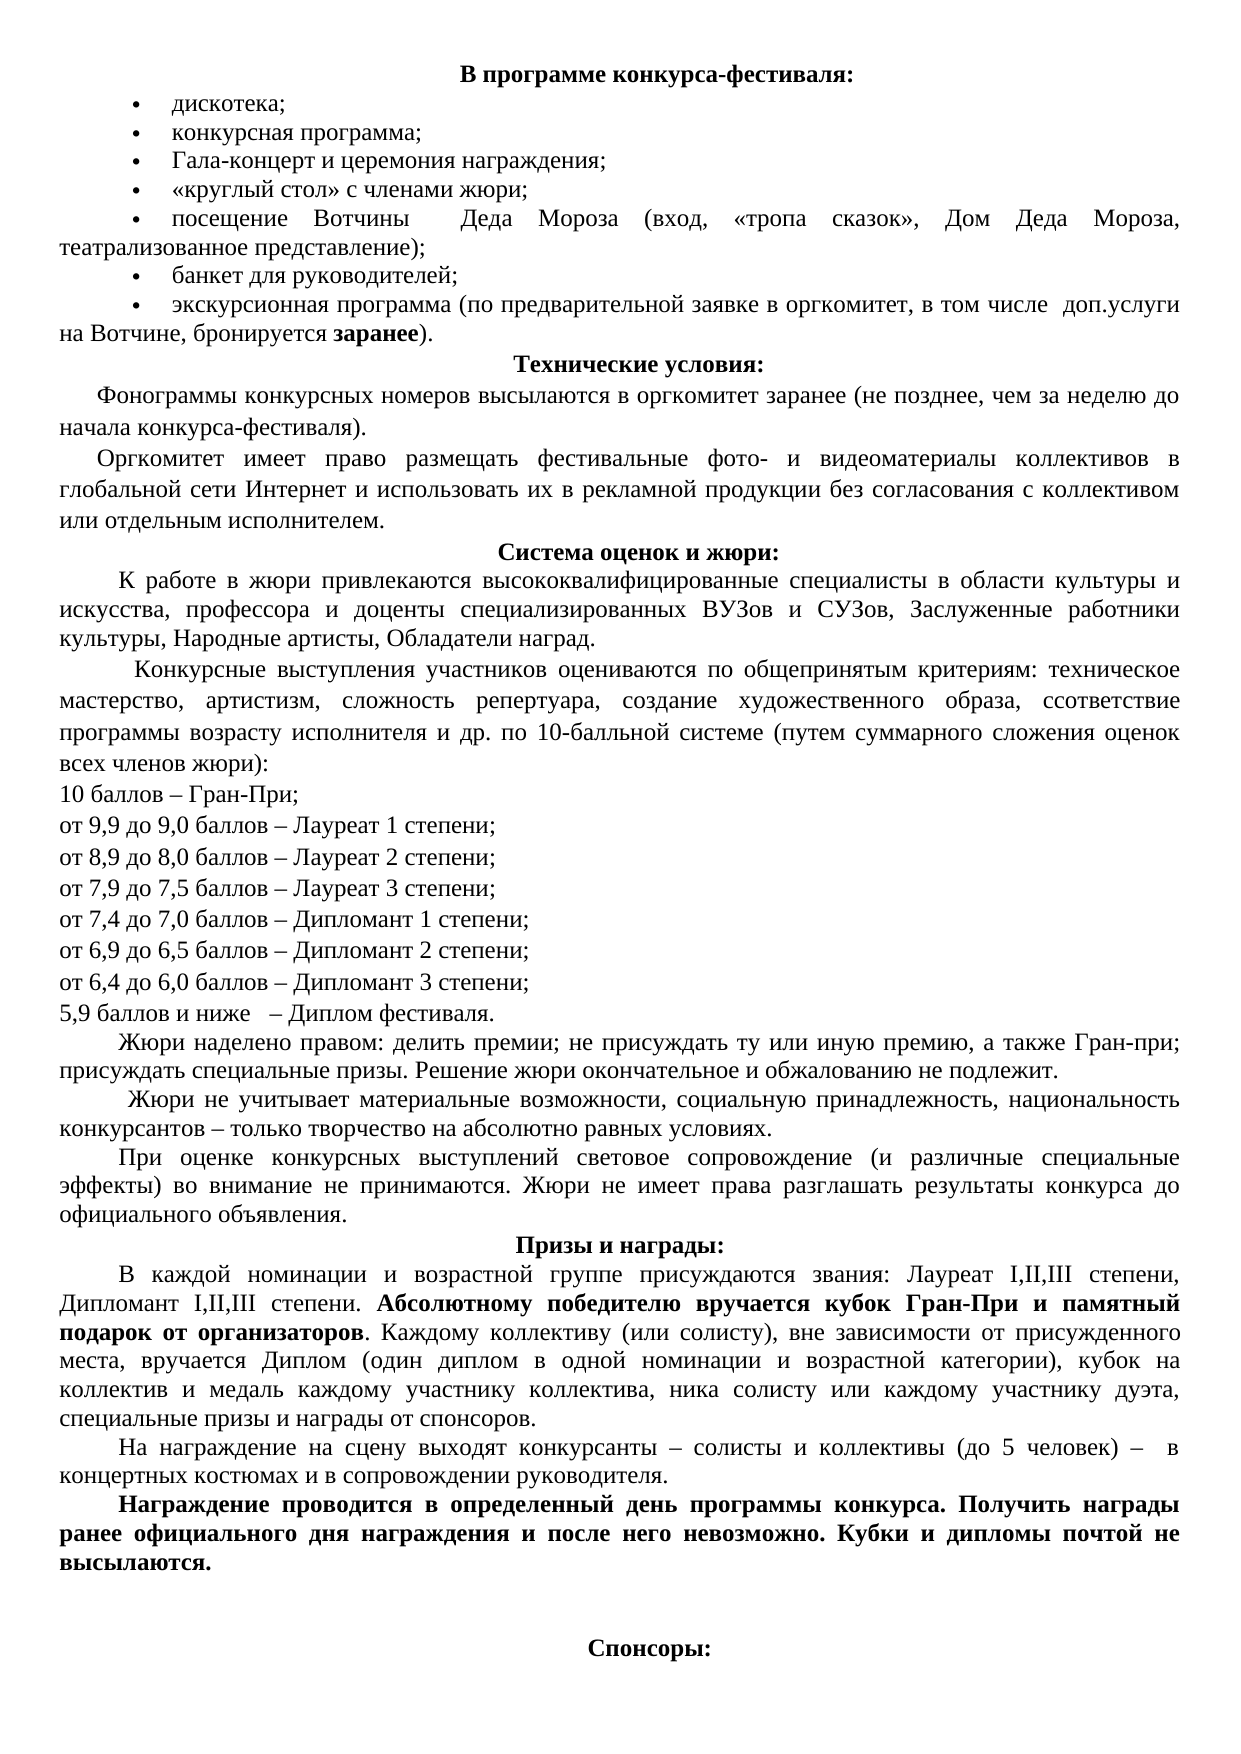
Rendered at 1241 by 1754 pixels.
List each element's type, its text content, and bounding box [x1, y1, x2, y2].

text Оргкомитет имеет право размещать фестивальные фото- и видеоматериалы коллективов в глобальной сети Интернет и использовать их в рекламной продукции без согласования с коллективом или отдельным исполнителем. [59, 440, 1181, 534]
text Конкурсные выступления участников оцениваются по общепринятым критериям: техническое мастерство, артистизм, сложность репертуара, создание художественного образа, ссответствие программы возрасту исполнителя и др. по 10-балльной системе (путем суммарного сложения оценок всех членов жюри): [59, 652, 1181, 777]
text Система оценок и жюри: [59, 534, 1181, 565]
text от 8,9 до 8,0 баллов – Лауреат 2 степени; [59, 839, 1181, 870]
text При оценке конкурсных выступлений световое сопровождение (и различные специальные эффекты) во внимание не принимаются. Жюри не имеет права разглашать результаты конкурса до официального объявления. [59, 1142, 1181, 1228]
list конкурсная программа; [59, 117, 1181, 145]
text Фонограммы конкурсных номеров высылаются в оргкомитет заранее (не позднее, чем за неделю до начала конкурса-фестиваля). [59, 378, 1181, 440]
text Технические условия: [97, 347, 1181, 378]
text К работе в жюри привлекаются высококвалифицированные специалисты в области культуры и искусства, профессора и доценты специализированных ВУЗов и СУЗов, Заслуженные работники культуры, Народные артисты, Обладатели наград. [59, 565, 1181, 652]
list «круглый стол» с членами жюри; [59, 174, 1181, 203]
text На награждение на сцену выходят конкурсанты – солисты и коллективы (до 5 человек) – в концертных костюмах и в сопровождении руководителя. [59, 1432, 1181, 1489]
text от 7,4 до 7,0 баллов – Дипломант 1 степени; [59, 902, 1181, 933]
text Награждение проводится в определенный день программы конкурса. Получить награды ранее официального дня награждения и после него невозможно. Кубки и дипломы почтой не высылаются. [59, 1489, 1181, 1575]
list посещение Вотчины Деда Мороза (вход, «тропа сказок», Дом Деда Мороза, театрализованное представление); [59, 203, 1181, 260]
text от 9,9 до 9,0 баллов – Лауреат 1 степени; [59, 808, 1181, 839]
text Жюри не учитывает материальные возможности, социальную принадлежность, национальность конкурсантов – только творчество на абсолютно равных условиях. [59, 1084, 1181, 1142]
list банкет для руководителей; [59, 260, 1181, 289]
text Жюри наделено правом: делить премии; не присуждать ту или иную премию, а также Гран-при; присуждать специальные призы. Решение жюри окончательное и обжалованию не подлежит. [59, 1027, 1181, 1084]
text Спонсоры: [59, 1633, 1181, 1662]
text 5,9 баллов и ниже – Диплом фестиваля. [59, 995, 1181, 1027]
text Призы и награды: [59, 1228, 1181, 1259]
text В каждой номинации и возрастной группе присуждаются звания: Лауреат I,II,III степени, Дипломант I,II,III степени. Абсолютному победителю вручается кубок Гран-При и памятный подарок от организаторов. Каждому коллективу (или солисту), вне зависимости от присужденного места, вручается Диплом (один диплом в одной номинации и возрастной категории), кубок на коллектив и медаль каждому участнику коллектива, ника солисту или каждому участнику дуэта, специальные призы и награды от спонсоров. [59, 1259, 1181, 1432]
text от 6,9 до 6,5 баллов – Дипломант 2 степени; [59, 933, 1181, 964]
list Гала-концерт и церемония награждения; [59, 145, 1181, 174]
text от 6,4 до 6,0 баллов – Дипломант 3 степени; [59, 964, 1181, 995]
text от 7,9 до 7,5 баллов – Лауреат 3 степени; [59, 870, 1181, 902]
list экскурсионная программа (по предварительной заявке в оргкомитет, в том числе доп.услуги на Вотчине, бронируется заранее). [59, 289, 1181, 347]
text 10 баллов – Гран-При; [59, 777, 1181, 808]
text В программе конкурса-фестиваля: [59, 59, 1181, 88]
list дискотека; [59, 88, 1181, 117]
